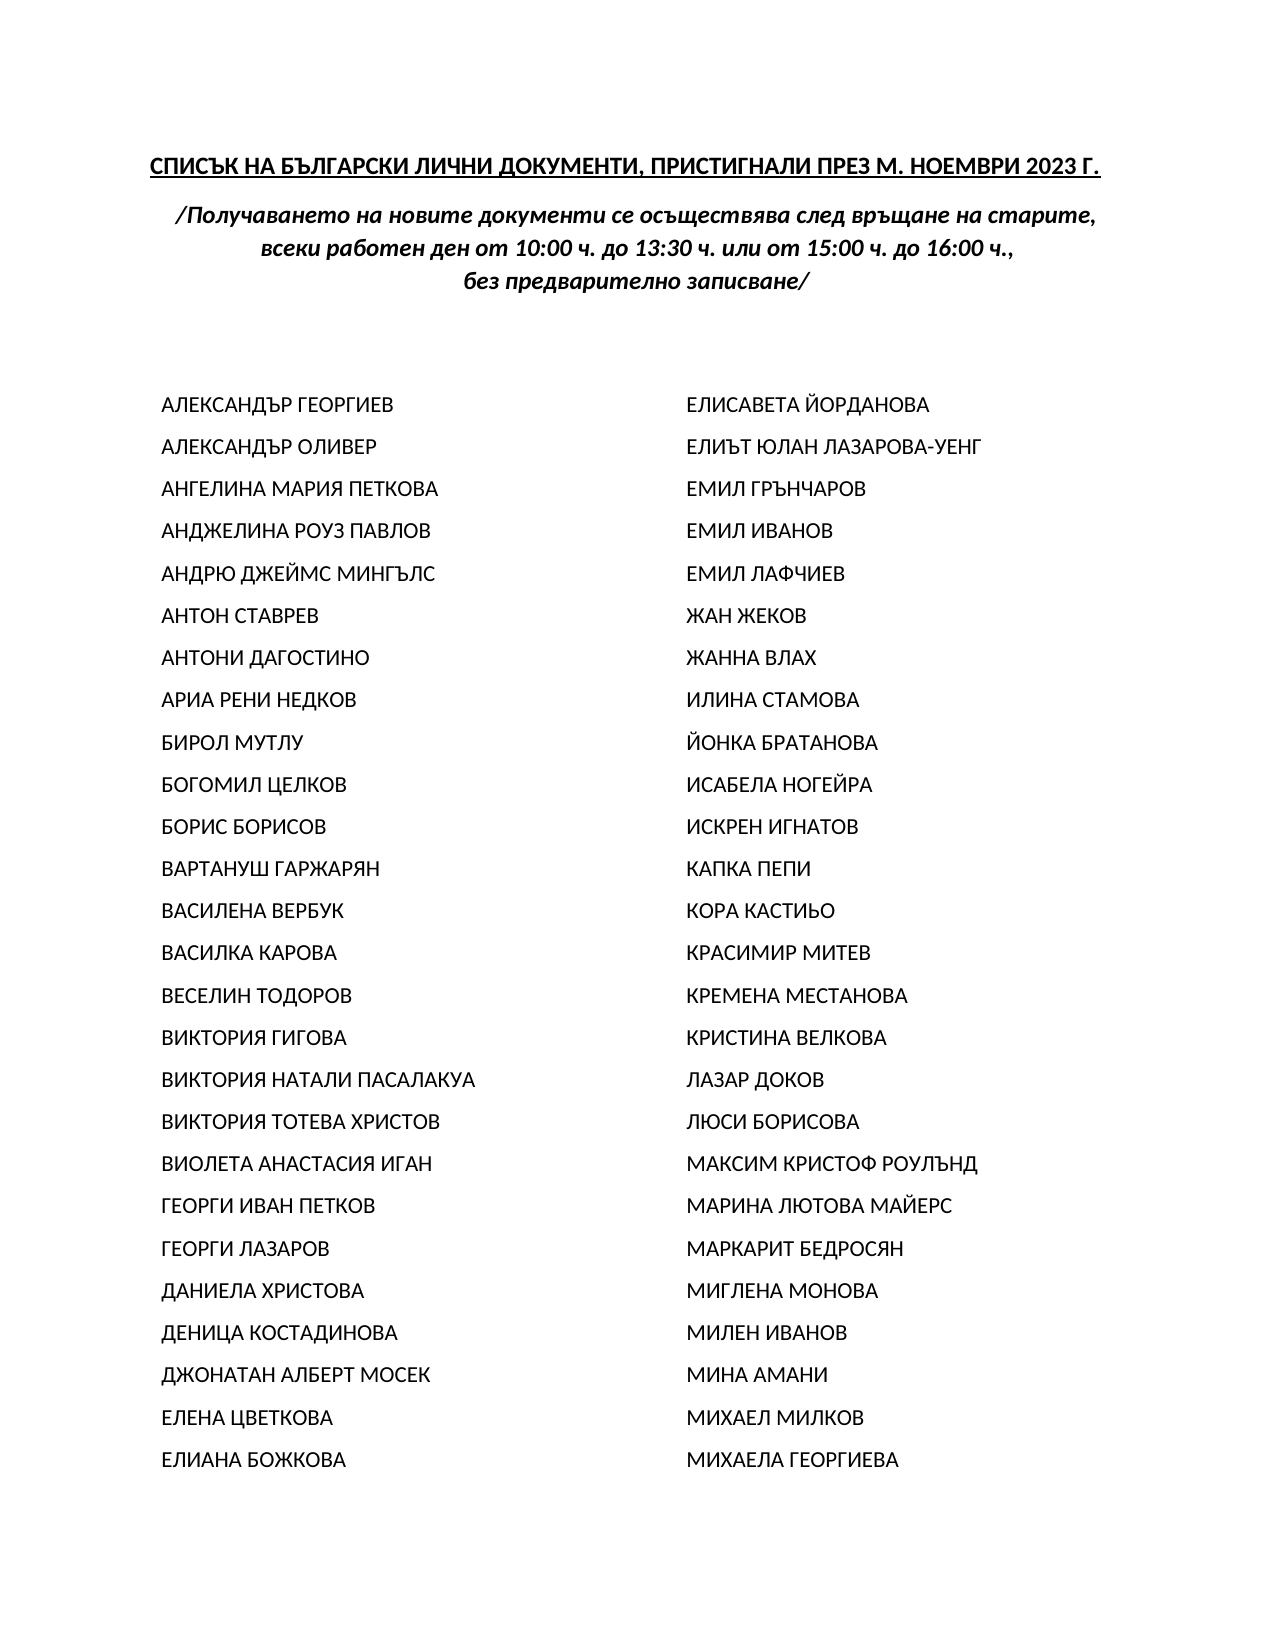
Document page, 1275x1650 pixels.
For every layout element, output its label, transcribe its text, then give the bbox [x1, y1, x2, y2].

table_cell АНДЖЕЛИНА РОУЗ ПАВЛОВ [150, 503, 529, 545]
table_cell ВИКТОРИЯ ТОТЕВА ХРИСТОВ [150, 1093, 529, 1135]
table_header АЛЕКСАНДЪР ГЕОРГИЕВ [150, 376, 529, 418]
table_cell ИСКРЕН ИГНАТОВ [675, 798, 1054, 840]
table_cell ВАРТАНУШ ГАРЖАРЯН [150, 840, 529, 882]
table_cell АНТОН СТАВРЕВ [150, 587, 529, 629]
table_cell ЙОНКА БРАТАНОВА [675, 714, 1054, 756]
table_cell КРИСТИНА ВЕЛКОВА [675, 1009, 1054, 1051]
table_cell ЛАЗАР ДОКОВ [675, 1051, 1054, 1093]
table_cell МАКСИМ КРИСТОФ РОУЛЪНД [675, 1135, 1054, 1177]
table_cell ИСАБЕЛА НОГЕЙРА [675, 756, 1054, 798]
table_cell ЕЛИАНА БОЖКОВА [150, 1431, 529, 1473]
table_cell АНДРЮ ДЖЕЙМС МИНГЪЛС [150, 545, 529, 587]
table_cell ЕМИЛ ГРЪНЧАРОВ [675, 460, 1054, 502]
table_cell МИЛЕН ИВАНОВ [675, 1304, 1054, 1346]
table_cell КОРА КАСТИЬО [675, 882, 1054, 924]
table_cell ВЕСЕЛИН ТОДОРОВ [150, 967, 529, 1009]
table_cell ИЛИНА СТАМОВА [675, 671, 1054, 713]
table_cell ЕМИЛ ЛАФЧИЕВ [675, 545, 1054, 587]
table_cell ЕЛИСАВЕТА ЙОРДАНОВА [675, 376, 1054, 418]
table_cell ВИКТОРИЯ ГИГОВА [150, 1009, 529, 1051]
table_cell ЖАННА ВЛАХ [675, 629, 1054, 671]
table_cell БОГОМИЛ ЦЕЛКОВ [150, 756, 529, 798]
table_cell ГЕОРГИ ИВАН ПЕТКОВ [150, 1178, 529, 1220]
table_cell ДЕНИЦА КОСТАДИНОВА [150, 1304, 529, 1346]
text СПИСЪК НА БЪЛГАРСКИ ЛИЧНИ ДОКУМЕНТИ, ПРИСТИГНАЛИ ПРЕЗ М. НОЕМВРИ 2023 Г. [150, 150, 1125, 181]
table_cell МАРКАРИТ БЕДРОСЯН [675, 1220, 1054, 1262]
table_cell МИХАЕЛ МИЛКОВ [675, 1389, 1054, 1431]
table_cell ЛЮСИ БОРИСОВА [675, 1093, 1054, 1135]
table_cell ВИКТОРИЯ НАТАЛИ ПАСАЛАКУА [150, 1051, 529, 1093]
text без предварително записване/ [150, 265, 1125, 296]
table_cell МИГЛЕНА МОНОВА [675, 1262, 1054, 1304]
table_cell ГЕОРГИ ЛАЗАРОВ [150, 1220, 529, 1262]
table_cell АЛЕКСАНДЪР ОЛИВЕР [150, 418, 529, 460]
table_cell МАРИНА ЛЮТОВА МАЙЕРС [675, 1178, 1054, 1220]
table_cell МИХАЕЛА ГЕОРГИЕВА [675, 1431, 1054, 1473]
table_cell КАПКА ПЕПИ [675, 840, 1054, 882]
table_cell АРИА РЕНИ НЕДКОВ [150, 671, 529, 713]
table_cell БИРОЛ МУТЛУ [150, 714, 529, 756]
table_cell ЖАН ЖЕКОВ [675, 587, 1054, 629]
table_cell МИНА АМАНИ [675, 1346, 1054, 1388]
table_cell КРЕМЕНА МЕСТАНОВА [675, 967, 1054, 1009]
table_cell КРАСИМИР МИТЕВ [675, 924, 1054, 967]
table_cell ВИОЛЕТА АНАСТАСИЯ ИГАН [150, 1135, 529, 1177]
table_cell ЕЛИЪТ ЮЛАН ЛАЗАРОВА-УЕНГ [675, 418, 1054, 460]
table_cell ЕЛЕНА ЦВЕТКОВА [150, 1389, 529, 1431]
table_cell ЕМИЛ ИВАНОВ [675, 503, 1054, 545]
table_cell ВАСИЛКА КАРОВА [150, 924, 529, 967]
table_cell ДЖОНАТАН АЛБЕРТ МОСЕК [150, 1346, 529, 1388]
table_cell АНГЕЛИНА МАРИЯ ПЕТКОВА [150, 460, 529, 502]
table_cell ВАСИЛЕНА ВЕРБУК [150, 882, 529, 924]
table_cell БОРИС БОРИСОВ [150, 798, 529, 840]
text /Получаването на новите документи се осъществява след връщане на старите, всеки работен ден от 10:00 ч. до 13:30 ч. или от 15:00 ч. до 16:00 ч., [150, 199, 1125, 263]
table_cell ДАНИЕЛА ХРИСТОВА [150, 1262, 529, 1304]
table_cell АНТОНИ ДАГОСТИНО [150, 629, 529, 671]
